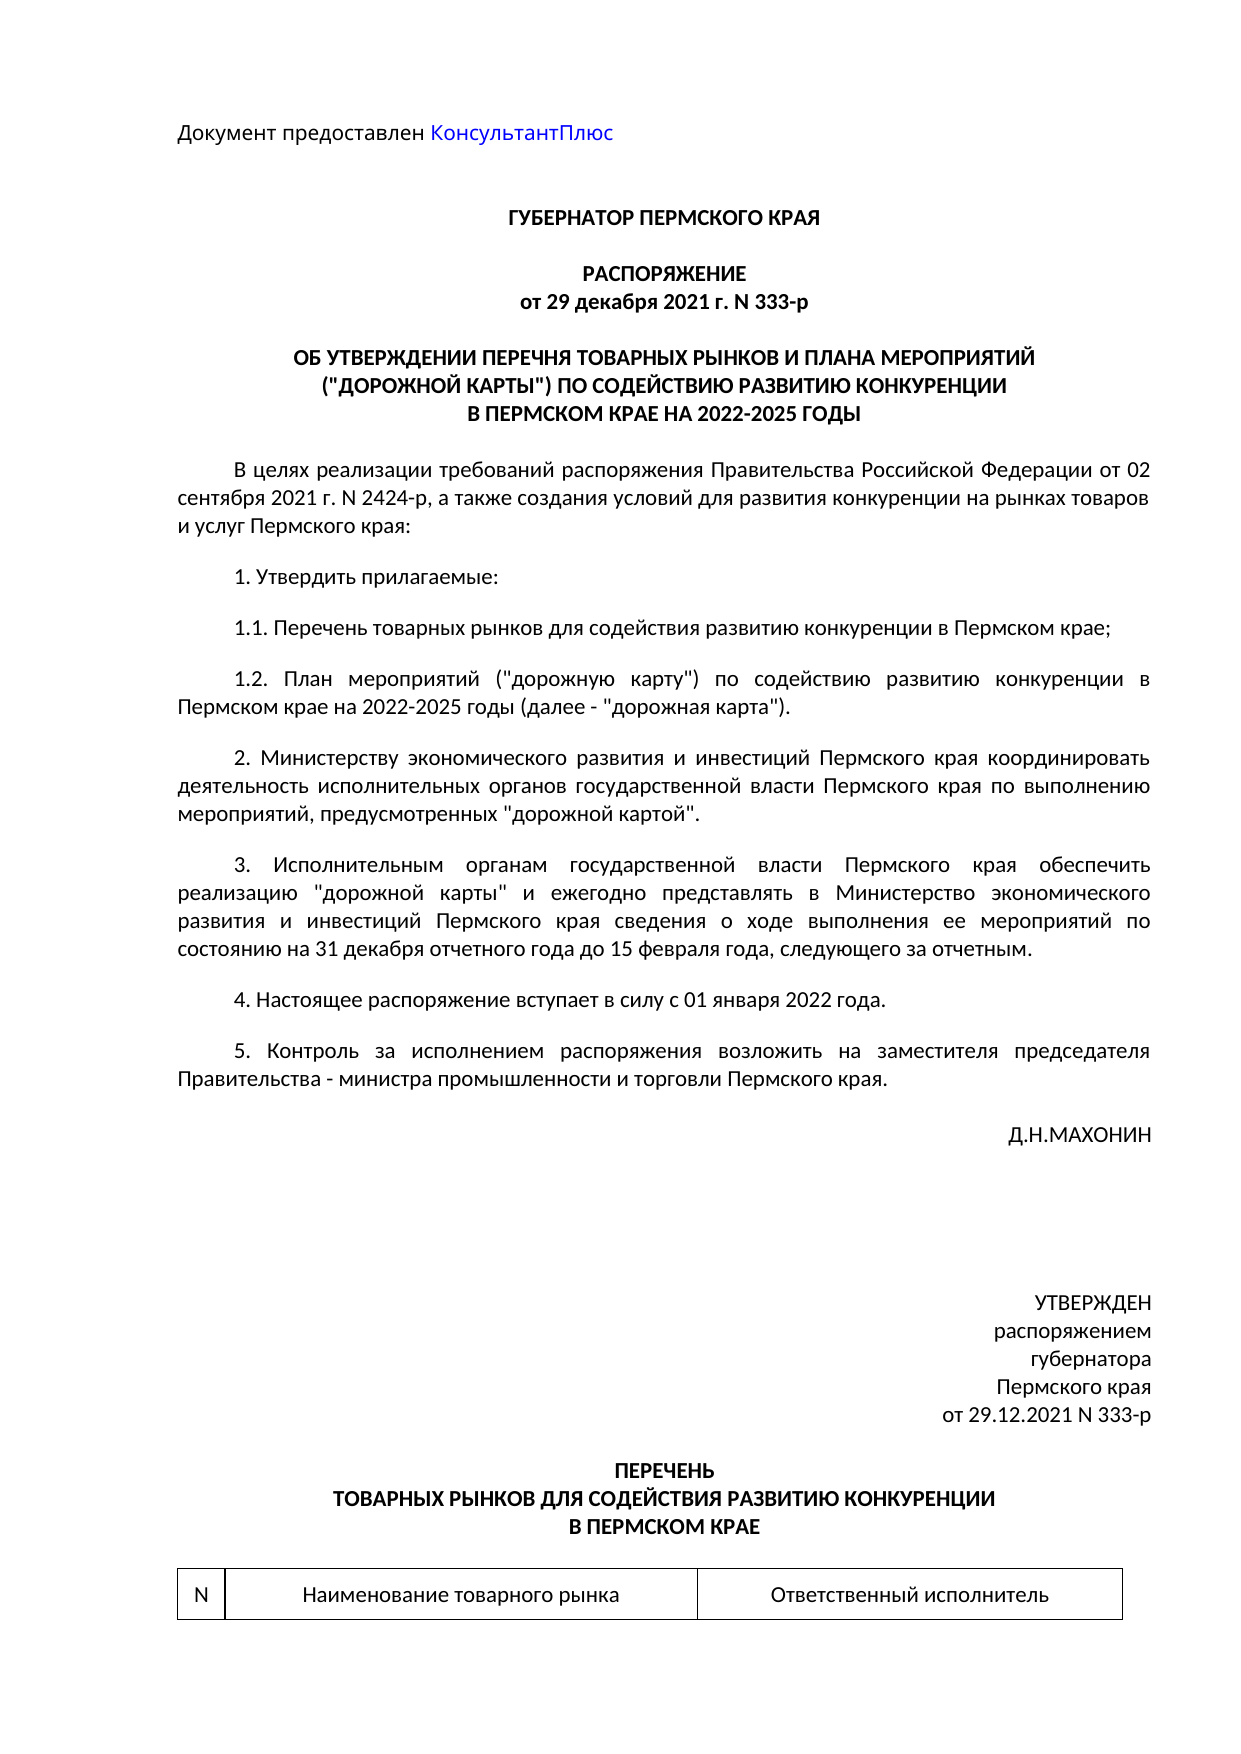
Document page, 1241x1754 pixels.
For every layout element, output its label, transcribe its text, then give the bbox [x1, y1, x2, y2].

text Пермского края [177, 1372, 1152, 1400]
text 4. Настоящее распоряжение вступает в силу с 01 января 2022 года. [177, 985, 1152, 1013]
text 1.1. Перечень товарных рынков для содействия развитию конкуренции в Пермском крае; [177, 613, 1152, 641]
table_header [698, 1569, 1122, 1619]
title В ПЕРМСКОМ КРАЕ [177, 1512, 1152, 1540]
text Д.Н.МАХОНИН [177, 1120, 1152, 1148]
text от 29.12.2021 N 333-р [177, 1400, 1152, 1428]
text 2. Министерству экономического развития и инвестиций Пермского края координировать деятельность исполнительных органов государственной власти Пермского края по выполнению мероприятий, предусмотренных "дорожной картой". [177, 743, 1152, 827]
title ГУБЕРНАТОР ПЕРМСКОГО КРАЯ [177, 203, 1152, 231]
title ТОВАРНЫХ РЫНКОВ ДЛЯ СОДЕЙСТВИЯ РАЗВИТИЮ КОНКУРЕНЦИИ [177, 1484, 1152, 1512]
text 1. Утвердить прилагаемые: [177, 562, 1152, 590]
text 1.2. План мероприятий ("дорожную карту") по содействию развитию конкуренции в Пермском крае на 2022-2025 годы (далее - "дорожная карта"). [177, 664, 1152, 720]
title В ПЕРМСКОМ КРАЕ НА 2022-2025 ГОДЫ [177, 399, 1152, 427]
title ОБ УТВЕРЖДЕНИИ ПЕРЕЧНЯ ТОВАРНЫХ РЫНКОВ И ПЛАНА МЕРОПРИЯТИЙ [177, 343, 1152, 371]
title РАСПОРЯЖЕНИЕ [177, 259, 1152, 287]
text губернатора [177, 1344, 1152, 1372]
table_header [226, 1569, 697, 1619]
text 5. Контроль за исполнением распоряжения возложить на заместителя председателя Правительства - министра промышленности и торговли Пермского края. [177, 1036, 1152, 1092]
title Документ предоставлен КонсультантПлюс [177, 118, 1152, 175]
title ("ДОРОЖНОЙ КАРТЫ") ПО СОДЕЙСТВИЮ РАЗВИТИЮ КОНКУРЕНЦИИ [177, 371, 1152, 399]
text УТВЕРЖДЕН [177, 1288, 1152, 1316]
text распоряжением [177, 1316, 1152, 1344]
title ПЕРЕЧЕНЬ [177, 1456, 1152, 1484]
text В целях реализации требований распоряжения Правительства Российской Федерации от 02 сентября 2021 г. N 2424-р, а также создания условий для развития конкуренции на рынках товаров и услуг Пермского края: [177, 455, 1152, 539]
text 3. Исполнительным органам государственной власти Пермского края обеспечить реализацию "дорожной карты" и ежегодно представлять в Министерство экономического развития и инвестиций Пермского края сведения о ходе выполнения ее мероприятий по состоянию на 31 декабря отчетного года до 15 февраля года, следующего за отчетным. [177, 850, 1152, 962]
title от 29 декабря 2021 г. N 333-р [177, 287, 1152, 315]
table_header N п/п [178, 1569, 224, 1619]
